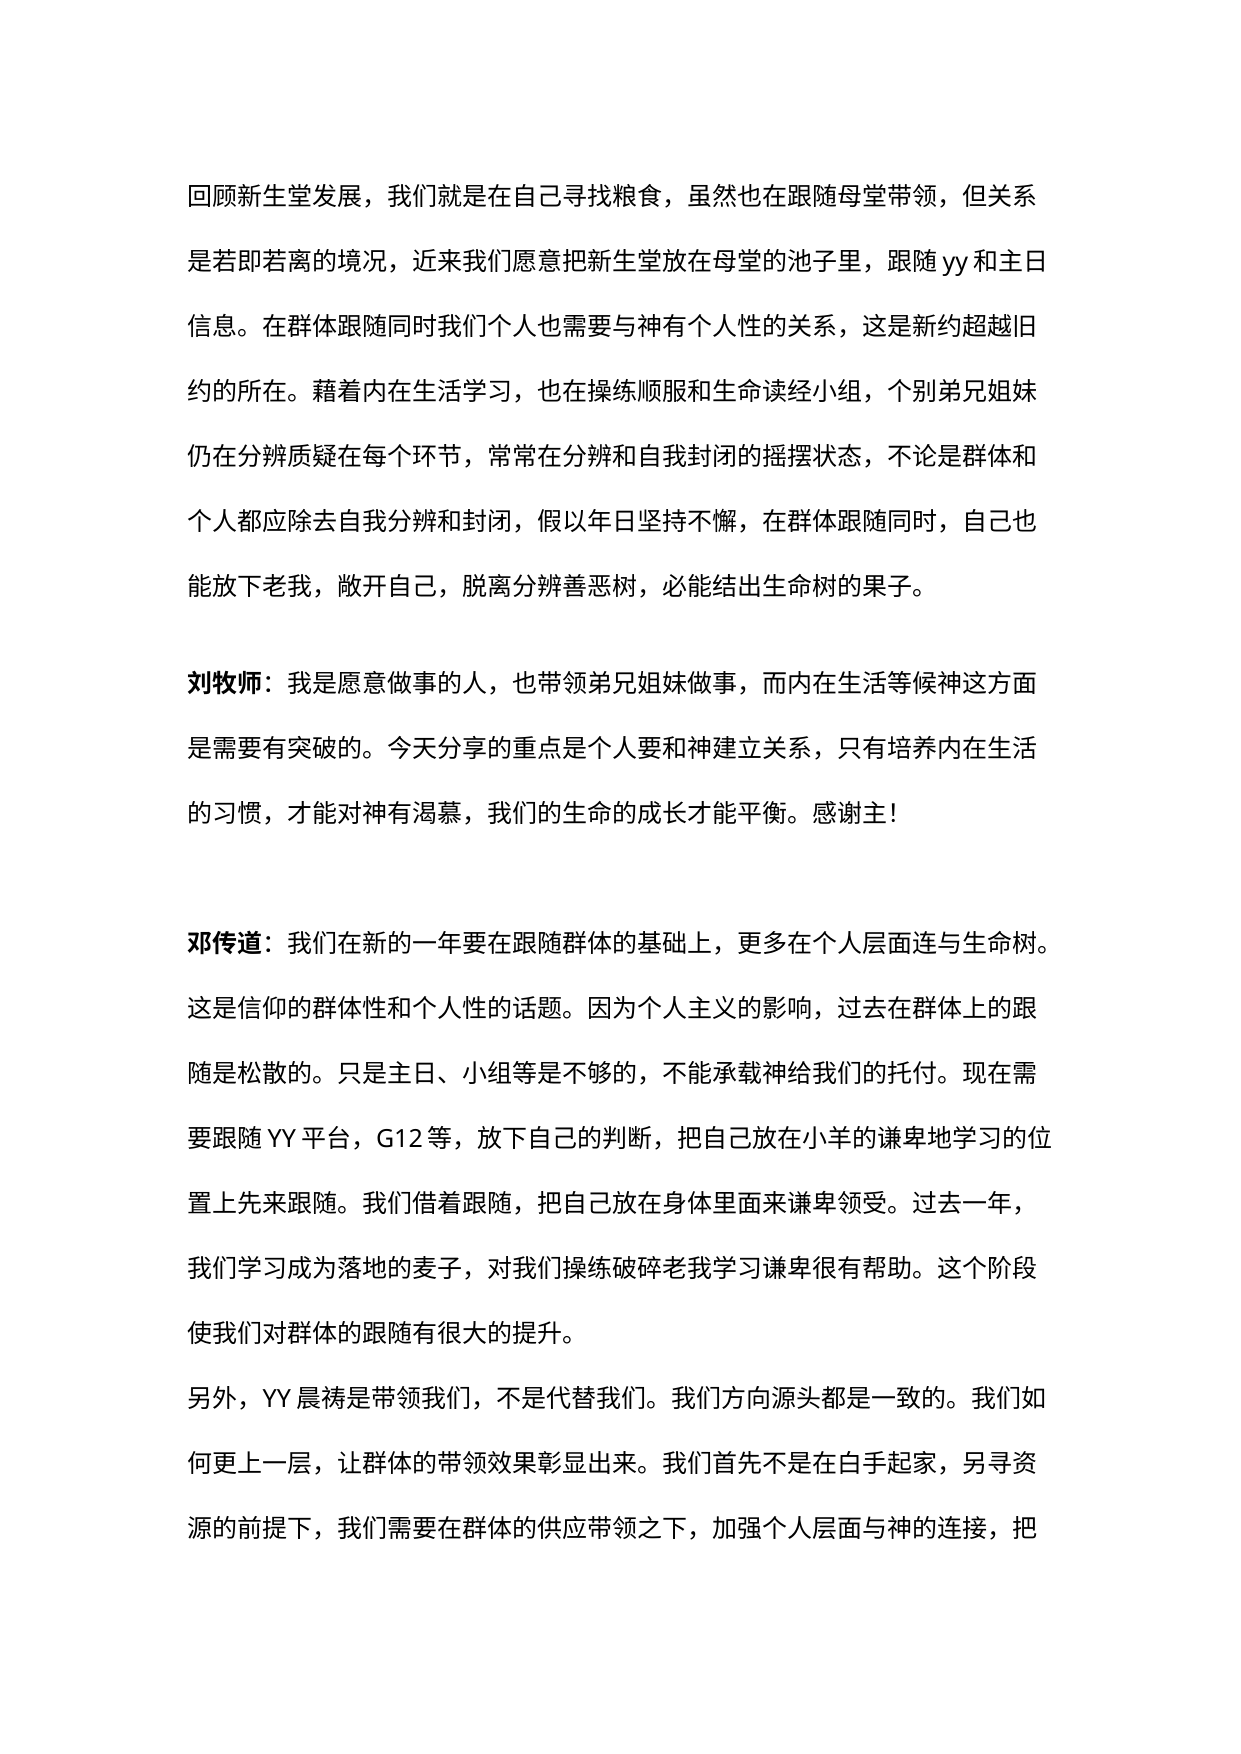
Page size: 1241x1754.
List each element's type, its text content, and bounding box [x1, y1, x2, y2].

text 刘牧师：我是愿意做事的人，也带领弟兄姐妹做事，而内在生活等候神这方面是需要有突破的。今天分享的重点是个人要和神建立关系，只有培养内在生活的习惯，才能对神有渴慕，我们的生命的成长才能平衡。感谢主！ 邓传道：我们在新的一年要在跟随群体的基础上，更多在个人层面连与生命树。这是信仰的群体性和个人性的话题。因为个人主义的影响，过去在群体上的跟随是松散的。只是主日、小组等是不够的，不能承载神给我们的托付。现在需要跟随YY平台，G12等，放下自己的判断，把自己放在小羊的谦卑地学习的位置上先来跟随。我们借着跟随，把自己放在身体里面来谦卑领受。过去一年，我们学习成为落地的麦子，对我们操练破碎老我学习谦卑很有帮助。这个阶段使我们对群体的跟随有很大的提升。 [187, 649, 1053, 1364]
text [187, 1364, 1053, 1559]
text 回顾新生堂发展，我们就是在自己寻找粮食，虽然也在跟随母堂带领，但关系是若即若离的境况，近来我们愿意把新生堂放在母堂的池子里，跟随yy和主日信息。在群体跟随同时我们个人也需要与神有个人性的关系，这是新约超越旧约的所在。藉着内在生活学习，也在操练顺服和生命读经小组，个别弟兄姐妹仍在分辨质疑在每个环节，常常在分辨和自我封闭的摇摆状态，不论是群体和个人都应除去自我分辨和封闭，假以年日坚持不懈，在群体跟随同时，自己也能放下老我，敞开自己，脱离分辨善恶树，必能结出生命树的果子。 [187, 162, 1053, 617]
